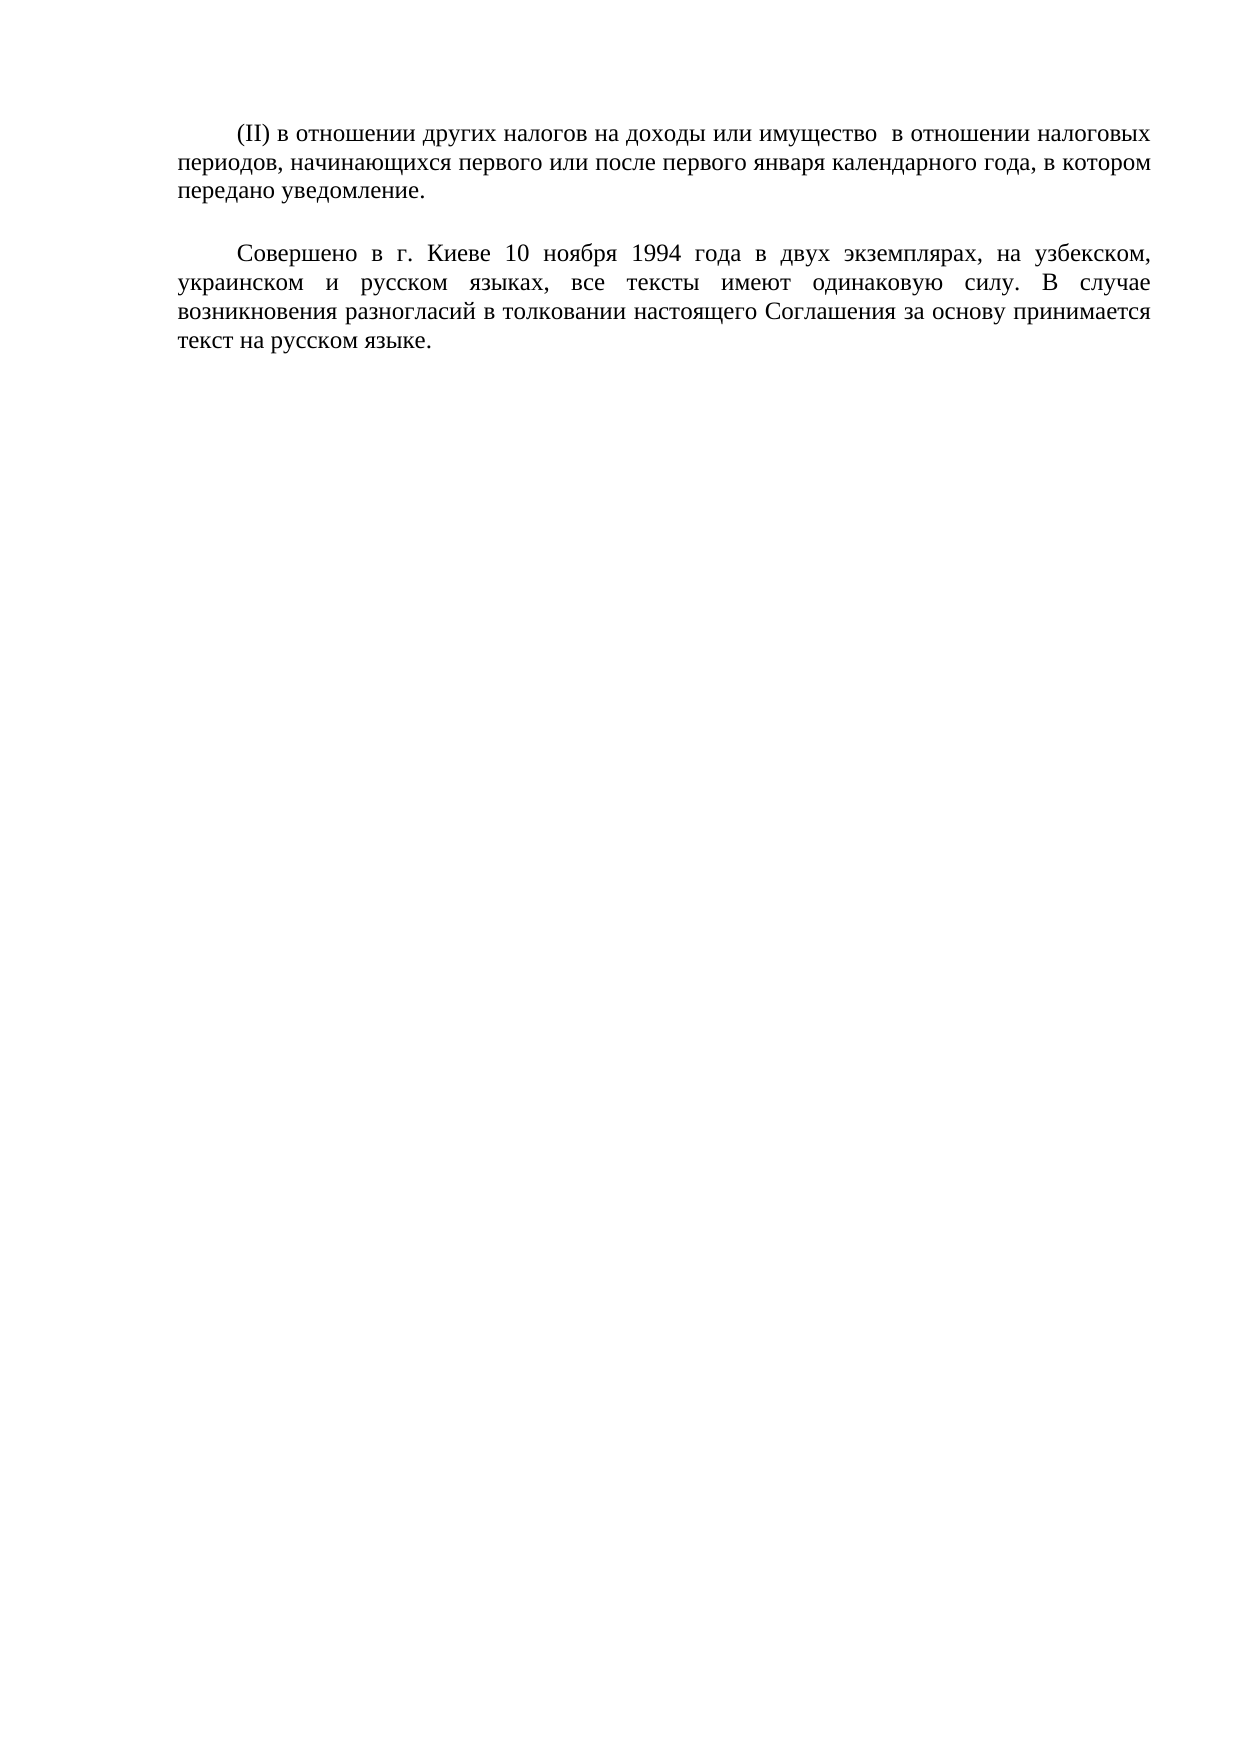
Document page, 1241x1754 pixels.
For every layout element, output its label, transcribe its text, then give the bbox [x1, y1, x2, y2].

text Совершено в г. Киеве 10 ноября 1994 года в двух экземплярах, на узбекском, украинском и русском языках, все тексты имеют одинаковую силу. В случае возникновения разногласий в толковании настоящего Соглашения за основу принимается текст на русском языке. [177, 238, 1152, 353]
text (II) в отношении других налогов на доходы или имущество в отношении налоговых периодов, начинающихся первого или после первого января календарного года, в котором передано уведомление. [177, 118, 1152, 204]
